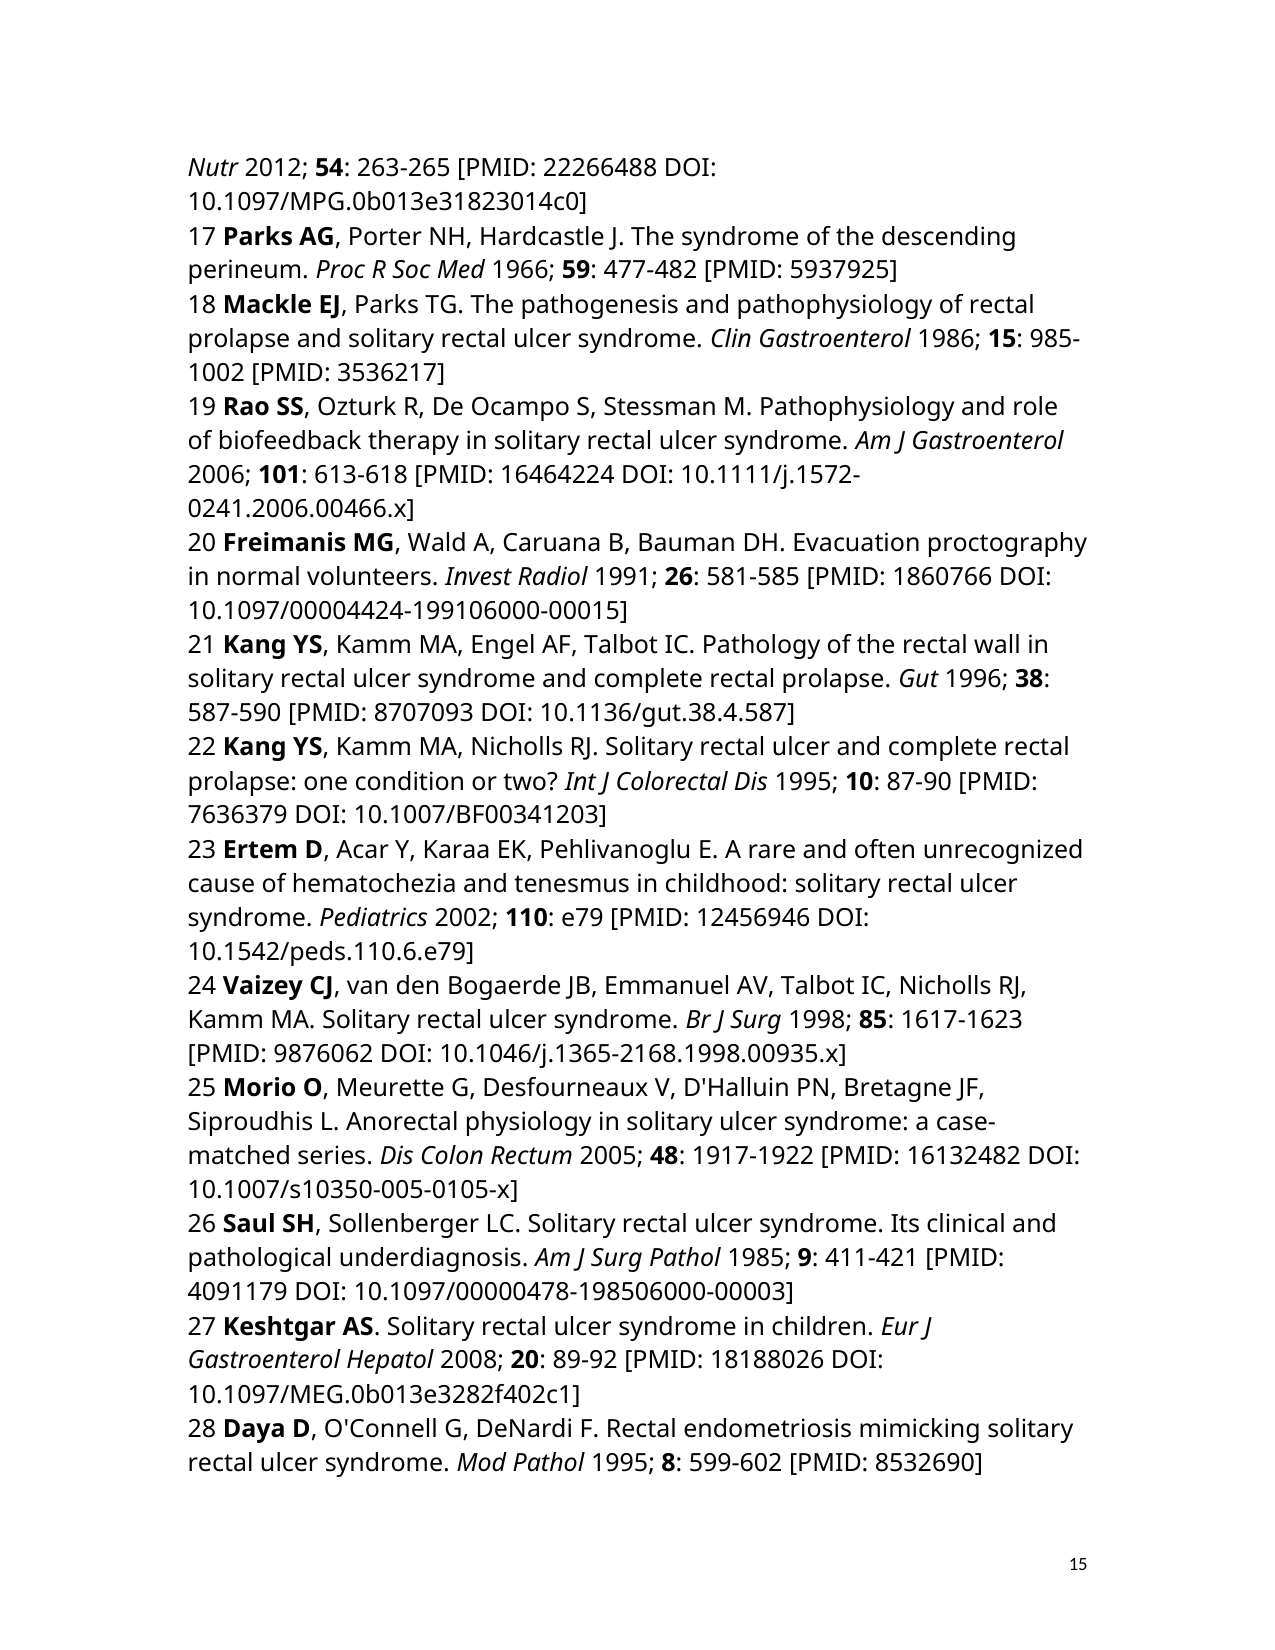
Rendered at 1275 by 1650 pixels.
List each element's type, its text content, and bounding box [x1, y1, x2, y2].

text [187, 150, 1087, 218]
text 19 Rao SS, Ozturk R, De Ocampo S, Stessman M. Pathophysiology and role of biofeedback therapy in solitary rectal ulcer syndrome. Am J Gastroenterol 2006; 101: 613-618 [PMID: 16464224 DOI: 10.1111/j.1572-0241.2006.00466.x] [187, 388, 1087, 525]
text 27 Keshtgar AS. Solitary rectal ulcer syndrome in children. Eur J Gastroenterol Hepatol 2008; 20: 89-92 [PMID: 18188026 DOI: 10.1097/MEG.0b013e3282f402c1] [187, 1308, 1087, 1410]
text 22 Kang YS, Kamm MA, Nicholls RJ. Solitary rectal ulcer and complete rectal prolapse: one condition or two? Int J Colorectal Dis 1995; 10: 87-90 [PMID: 7636379 DOI: 10.1007/BF00341203] [187, 729, 1087, 831]
text 28 Daya D, O'Connell G, DeNardi F. Rectal endometriosis mimicking solitary rectal ulcer syndrome. Mod Pathol 1995; 8: 599-602 [PMID: 8532690] [187, 1410, 1087, 1478]
text 17 Parks AG, Porter NH, Hardcastle J. The syndrome of the descending perineum. Proc R Soc Med 1966; 59: 477-482 [PMID: 5937925] [187, 218, 1087, 286]
text 21 Kang YS, Kamm MA, Engel AF, Talbot IC. Pathology of the rectal wall in solitary rectal ulcer syndrome and complete rectal prolapse. Gut 1996; 38: 587-590 [PMID: 8707093 DOI: 10.1136/gut.38.4.587] [187, 627, 1087, 729]
text 18 Mackle EJ, Parks TG. The pathogenesis and pathophysiology of rectal prolapse and solitary rectal ulcer syndrome. Clin Gastroenterol 1986; 15: 985-1002 [PMID: 3536217] [187, 286, 1087, 388]
text 25 Morio O, Meurette G, Desfourneaux V, D'Halluin PN, Bretagne JF, Siproudhis L. Anorectal physiology in solitary ulcer syndrome: a case-matched series. Dis Colon Rectum 2005; 48: 1917-1922 [PMID: 16132482 DOI: 10.1007/s10350-005-0105-x] [187, 1070, 1087, 1206]
text 23 Ertem D, Acar Y, Karaa EK, Pehlivanoglu E. A rare and often unrecognized cause of hematochezia and tenesmus in childhood: solitary rectal ulcer syndrome. Pediatrics 2002; 110: e79 [PMID: 12456946 DOI: 10.1542/peds.110.6.e79] [187, 831, 1087, 967]
text 26 Saul SH, Sollenberger LC. Solitary rectal ulcer syndrome. Its clinical and pathological underdiagnosis. Am J Surg Pathol 1985; 9: 411-421 [PMID: 4091179 DOI: 10.1097/00000478-198506000-00003] [187, 1206, 1087, 1308]
text 24 Vaizey CJ, van den Bogaerde JB, Emmanuel AV, Talbot IC, Nicholls RJ, Kamm MA. Solitary rectal ulcer syndrome. Br J Surg 1998; 85: 1617-1623 [PMID: 9876062 DOI: 10.1046/j.1365-2168.1998.00935.x] [187, 967, 1087, 1070]
text 20 Freimanis MG, Wald A, Caruana B, Bauman DH. Evacuation proctography in normal volunteers. Invest Radiol 1991; 26: 581-585 [PMID: 1860766 DOI: 10.1097/00004424-199106000-00015] [187, 525, 1087, 627]
